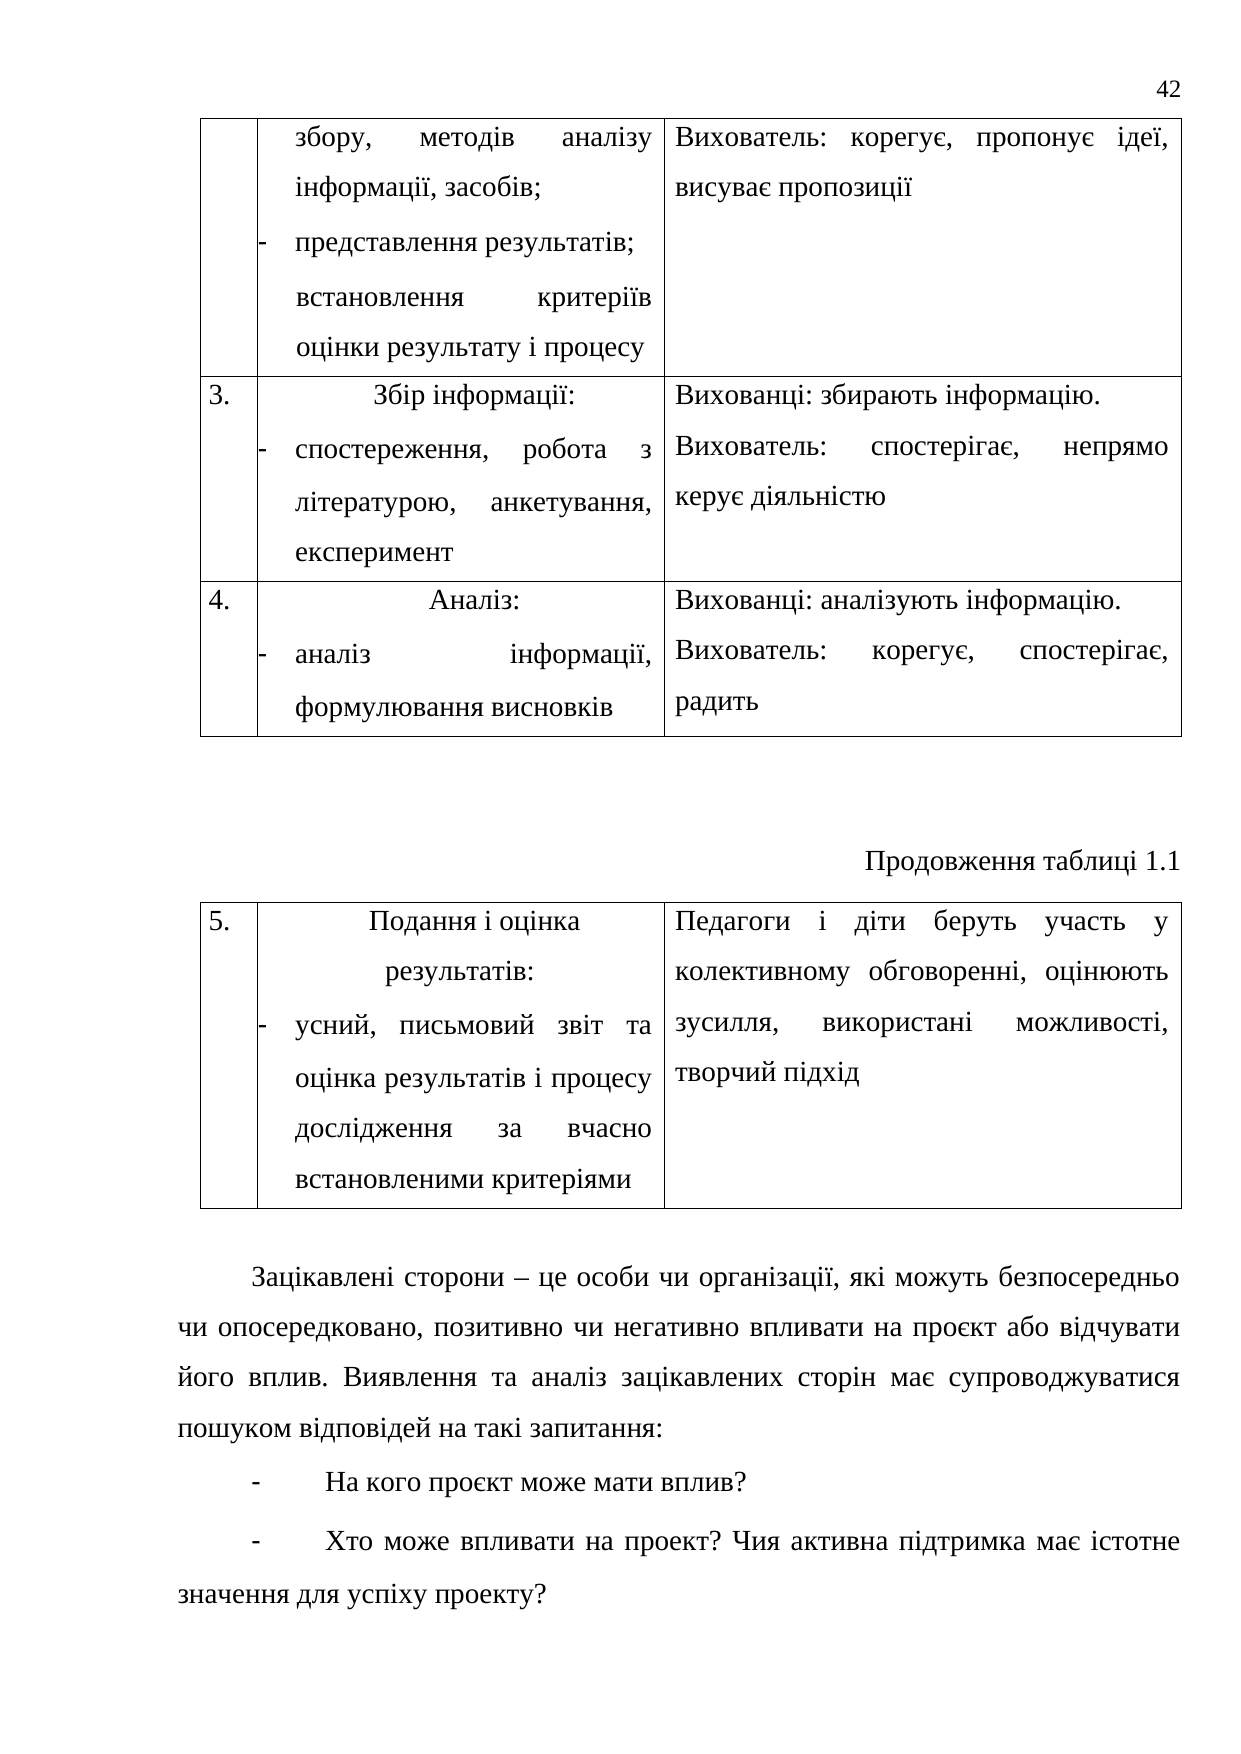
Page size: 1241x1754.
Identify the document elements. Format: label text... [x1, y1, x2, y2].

table_header Педагоги і діти беруть участь у колективному обговоренні, оцінюють зусилля, використані можливості, творчий підхід [665, 903, 1181, 1207]
table_cell Вихованці: збирають інформацію. Вихователь: спостерігає, непрямо керує діяльністю [665, 377, 1181, 581]
table_cell [201, 119, 257, 376]
table_header Подання і оцінка результатів: усний, письмовий звіт та оцінка результатів і процесу дослідження за вчасно встановленими критеріями [258, 903, 664, 1207]
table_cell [258, 119, 664, 376]
list Хто може впливати на проект? Чия активна підтримка має істотне значення для успіху проекту? [177, 1519, 1181, 1609]
table_header [201, 903, 257, 1207]
text Продовження таблиці 1.1 [177, 843, 1181, 876]
table_cell Вихованці: аналізують інформацію. Вихователь: корегує, спостерігає, радить [665, 582, 1181, 736]
table_cell [201, 377, 257, 581]
table_cell Аналіз: аналіз інформації, формулювання висновків [258, 582, 664, 736]
text Зацікавлені сторони – це особи чи організації, які можуть безпосередньо чи опосередковано, позитивно чи негативно впливати на проєкт або відчувати його вплив. Виявлення та аналіз зацікавлених сторін має супроводжуватися пошуком відповідей на такі запитання: [177, 1259, 1181, 1443]
table_cell [201, 582, 257, 736]
table_cell Збір інформації: спостереження, робота з літературою, анкетування, експеримент [258, 377, 664, 581]
list На кого проєкт може мати вплив? [177, 1460, 1181, 1500]
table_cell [665, 119, 1181, 376]
